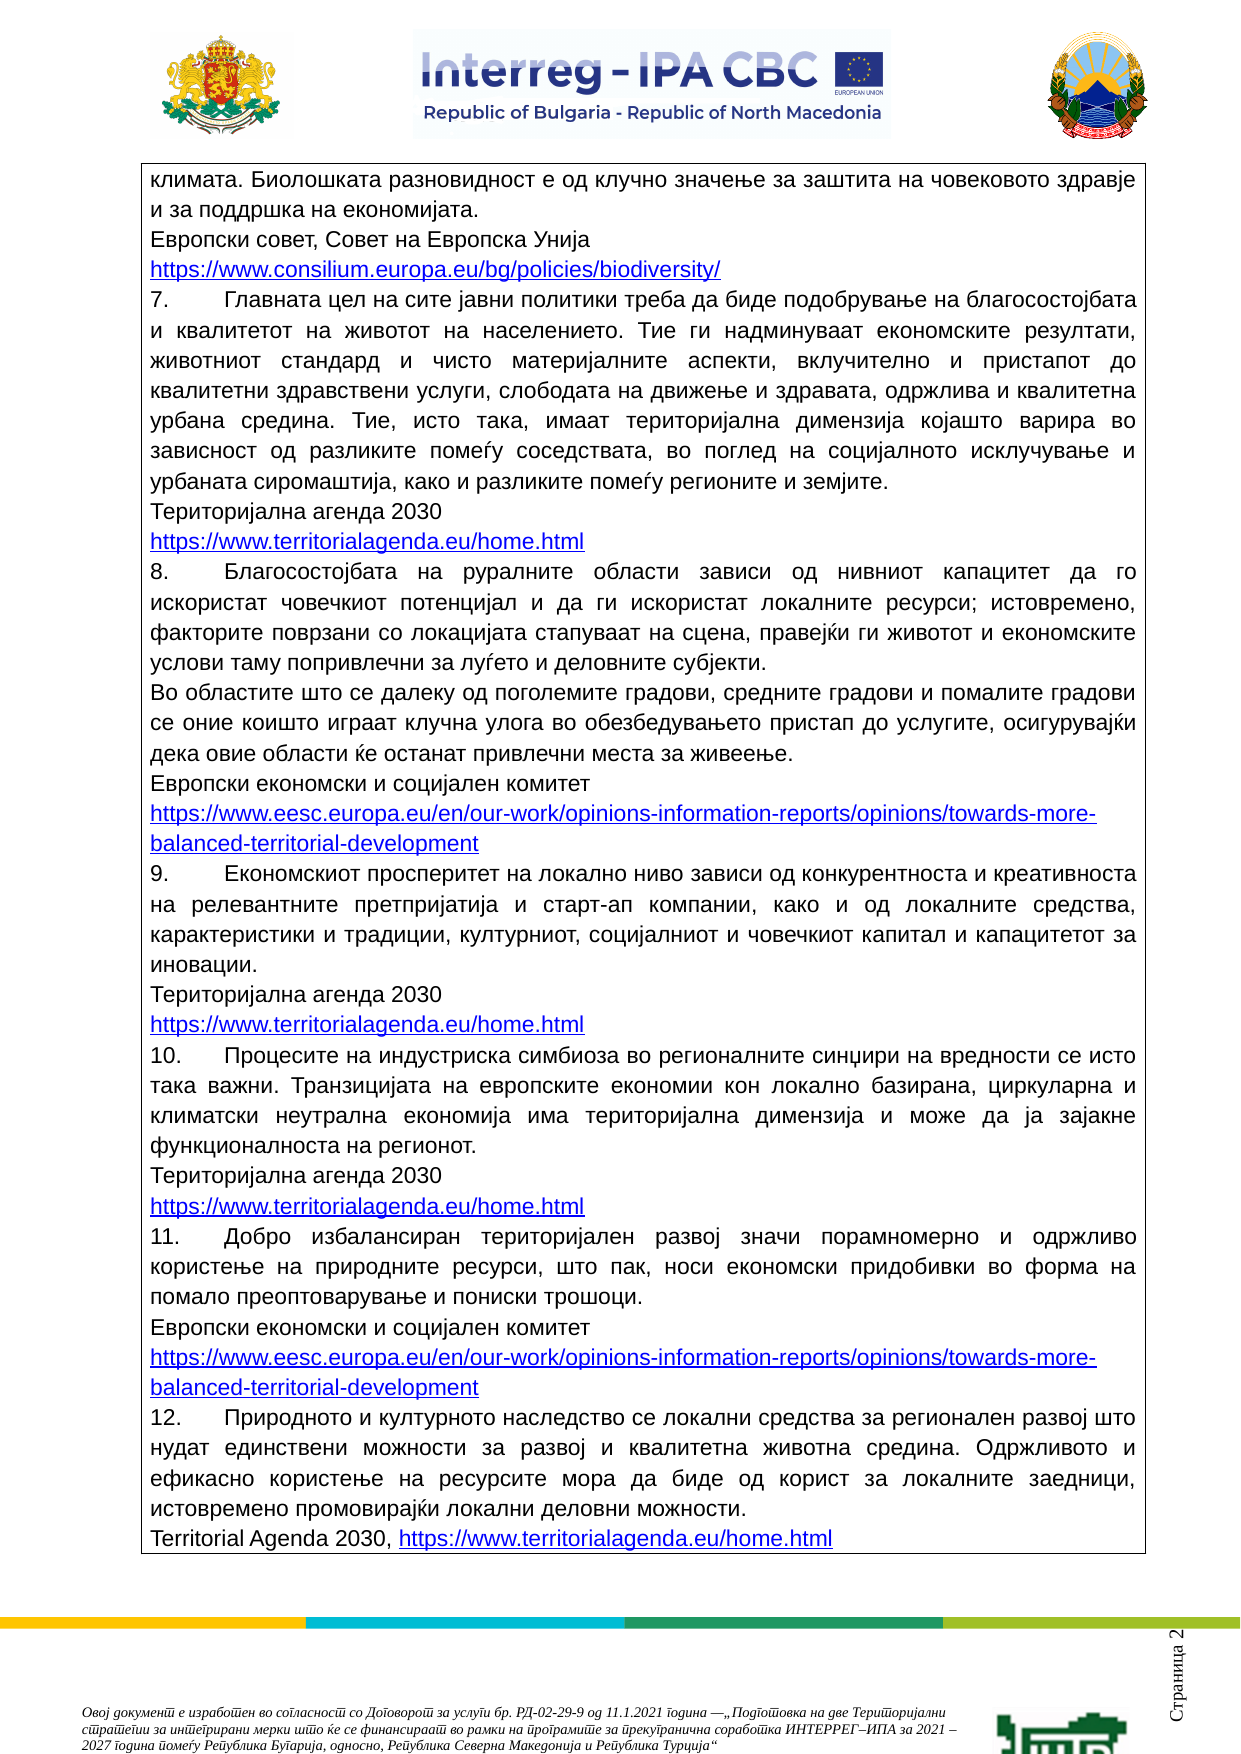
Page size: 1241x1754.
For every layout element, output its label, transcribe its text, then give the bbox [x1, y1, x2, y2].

text 8. Благосостојбата на руралните области зависи од нивниот капацитет да го искористат човечкиот потенцијал и да ги искористат локалните ресурси; истовремено, факторите поврзани со локацијата стапуваат на сцена, правејќи ги животот и економските услови таму попривлечни за луѓето и деловните субјекти. [142, 555, 1145, 675]
text Европски економски и социјален комитет [142, 767, 1145, 796]
picture [412, 29, 892, 139]
text https://www.consilium.europa.eu/bg/policies/biodiversity/ [142, 253, 1145, 283]
picture [150, 32, 294, 139]
text https://www.eesc.europa.eu/en/our-work/opinions-information-reports/opinions/towards-more-balanced-territorial-development [142, 797, 1145, 857]
text Во областите што се далеку од поголемите градови, средните градови и помалите градови се оние коишто играат клучна улога во обезбедувањето пристап до услугите, осигурувајќи дека овие области ќе останат привлечни места за живеење. [142, 676, 1145, 766]
text https://www.territorialagenda.eu/home.html [142, 525, 1145, 554]
text 7. Главната цел на сите јавни политики треба да биде подобрување на благосостојбата и квалитетот на животот на населението. Тие ги надминуваат економските резултати, животниот стандард и чисто материјалните аспекти, вклучително и пристапот до квалитетни здравствени услуги, слободата на движење и здравата, одржлива и квалитетна урбана средина. Тие, исто така, имаат територијална димензија којашто варира во зависност од разликите помеѓу соседствата, во поглед на социјалното исклучување и урбаната сиромаштија, како и разликите помеѓу регионите и земјите. [142, 283, 1145, 494]
text Територијална агенда 2030 [142, 978, 1145, 1008]
picture [1047, 32, 1148, 139]
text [142, 164, 1145, 222]
text 12. Природното и културното наследство се локални средства за регионален развој што нудат единствени можности за развој и квалитетна животна средина. Одржливото и ефикасно користење на ресурсите мора да биде од корист за локалните заедници, истовремено промовирајќи локални деловни можности. [142, 1401, 1145, 1521]
text Територијална агенда 2030 [142, 1159, 1145, 1189]
text Територијална агенда 2030 [142, 495, 1145, 524]
text https://www.territorialagenda.eu/home.html [142, 1189, 1145, 1219]
text Territorial Agenda 2030, https://www.territorialagenda.eu/home.html [142, 1522, 1145, 1553]
text 9. Економскиот просперитет на локално ниво зависи од конкурентноста и креативноста на релевантните претпријатија и старт-ап компании, како и од локалните средства, карактеристики и традиции, културниот, социјалниот и човечкиот капитал и капацитетот за иновации. [142, 857, 1145, 977]
text https://www.eesc.europa.eu/en/our-work/opinions-information-reports/opinions/towards-more-balanced-territorial-development [142, 1341, 1145, 1400]
text Европски економски и социјален комитет [142, 1310, 1145, 1340]
text https://www.territorialagenda.eu/home.html [142, 1008, 1145, 1038]
text 10. Процесите на индустриска симбиоза во регионалните синџири на вредности се исто така важни. Транзицијата на европските економии кон локално базирана, циркуларна и климатски неутрална економија има територијална димензија и може да ја зајакне функционалноста на регионот. [142, 1038, 1145, 1159]
picture [991, 1703, 1130, 1754]
text Европски совет, Совет на Европска Унија [142, 223, 1145, 252]
text 11. Добро избалансиран територијален развој значи порамномерно и одржливо користење на природните ресурси, што пак, носи економски придобивки во форма на помало преоптоварување и пониски трошоци. [142, 1220, 1145, 1310]
